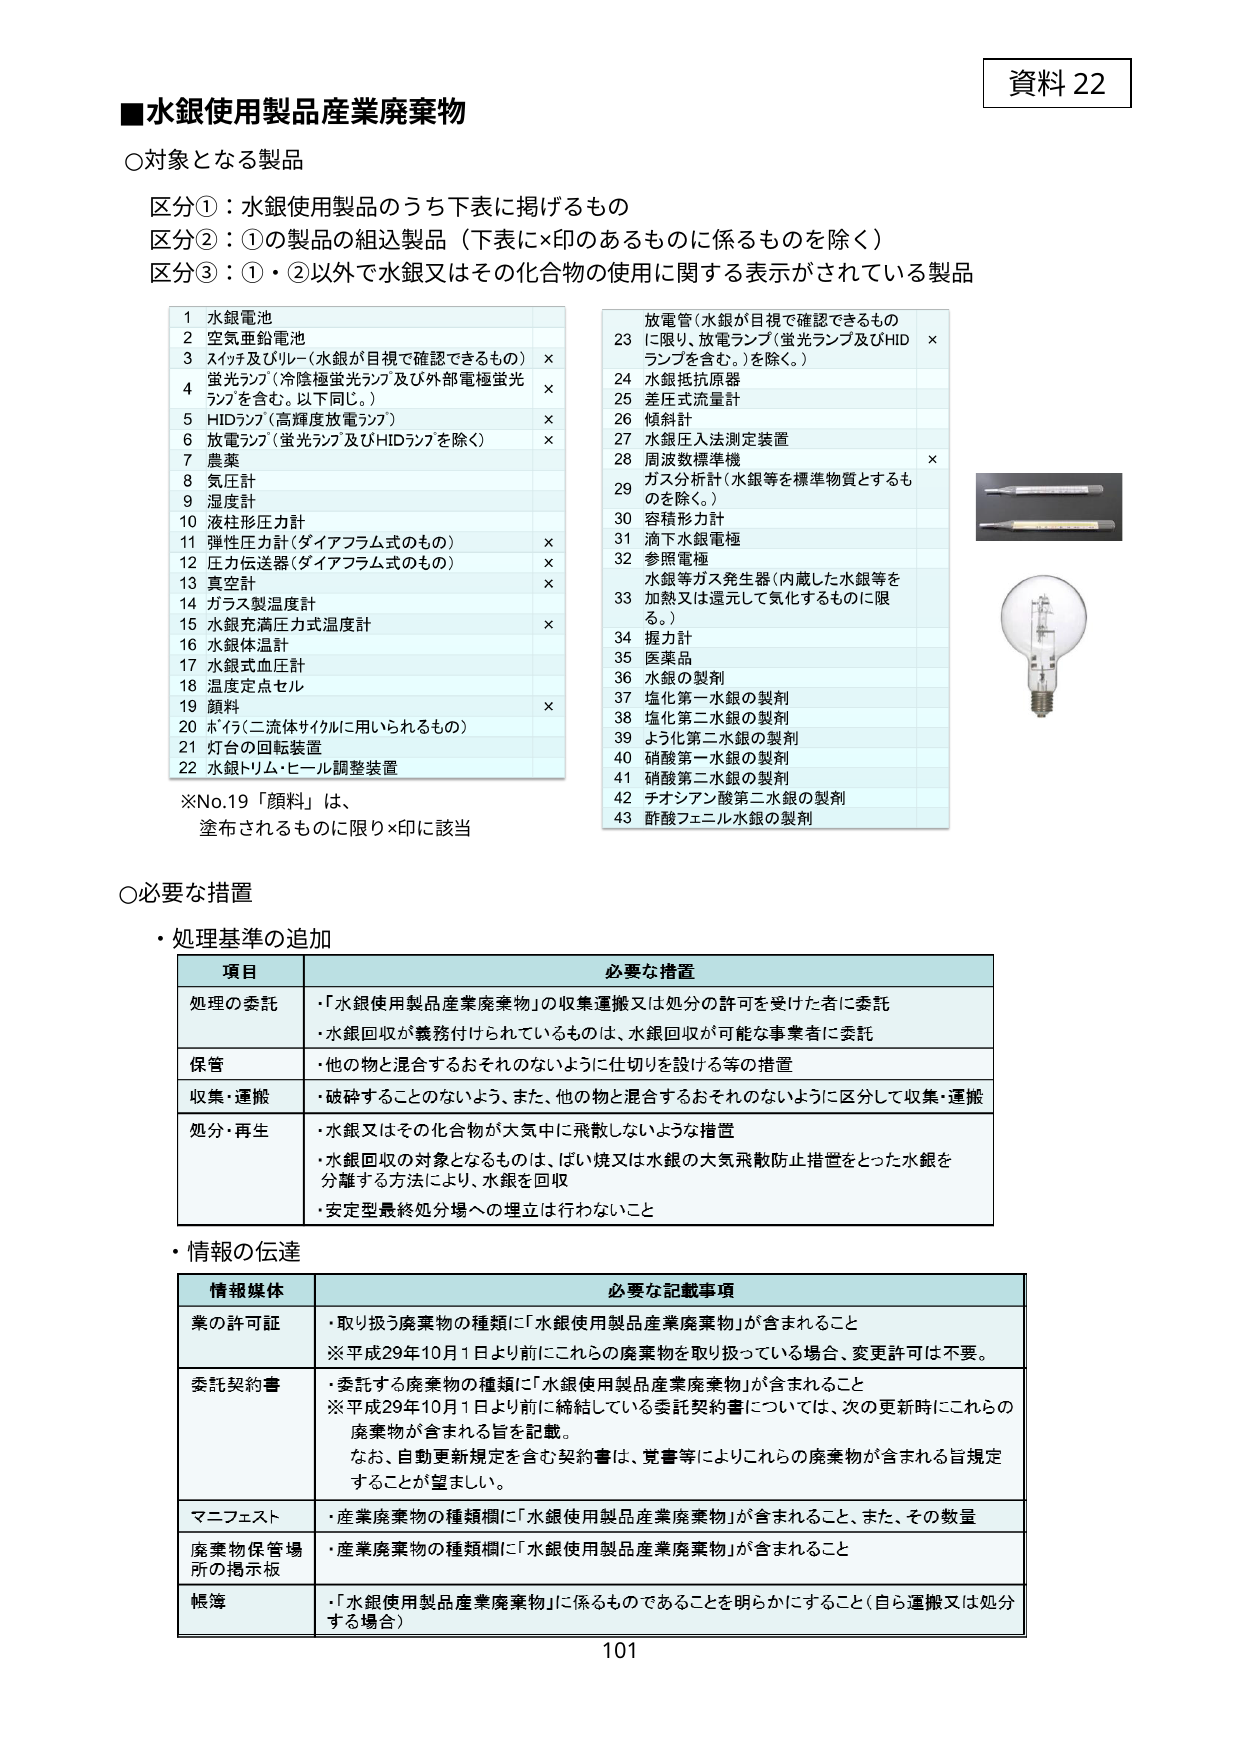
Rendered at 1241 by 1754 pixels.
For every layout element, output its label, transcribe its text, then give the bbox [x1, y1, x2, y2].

text ・処理基準の追加 [114, 918, 1122, 955]
text ■水銀使用製品産業廃棄物 [118, 89, 1122, 131]
picture [178, 955, 993, 1224]
text ○対象となる製品 [118, 139, 1122, 176]
text 区分①：水銀使用製品のうち下表に掲げるもの [103, 189, 1122, 222]
picture [598, 305, 953, 837]
picture [165, 302, 568, 787]
text ○必要な措置 [118, 884, 1122, 905]
text ・情報の伝達 [118, 1230, 1122, 1268]
picture [179, 1274, 1023, 1634]
text 区分③：①・②以外で水銀又はその化合物の使用に関する表示がされている製品 [103, 255, 1122, 288]
picture [177, 1273, 1027, 1641]
text 区分②：①の製品の組込製品（下表に×印のあるものに係るものを除く） [103, 222, 1122, 255]
